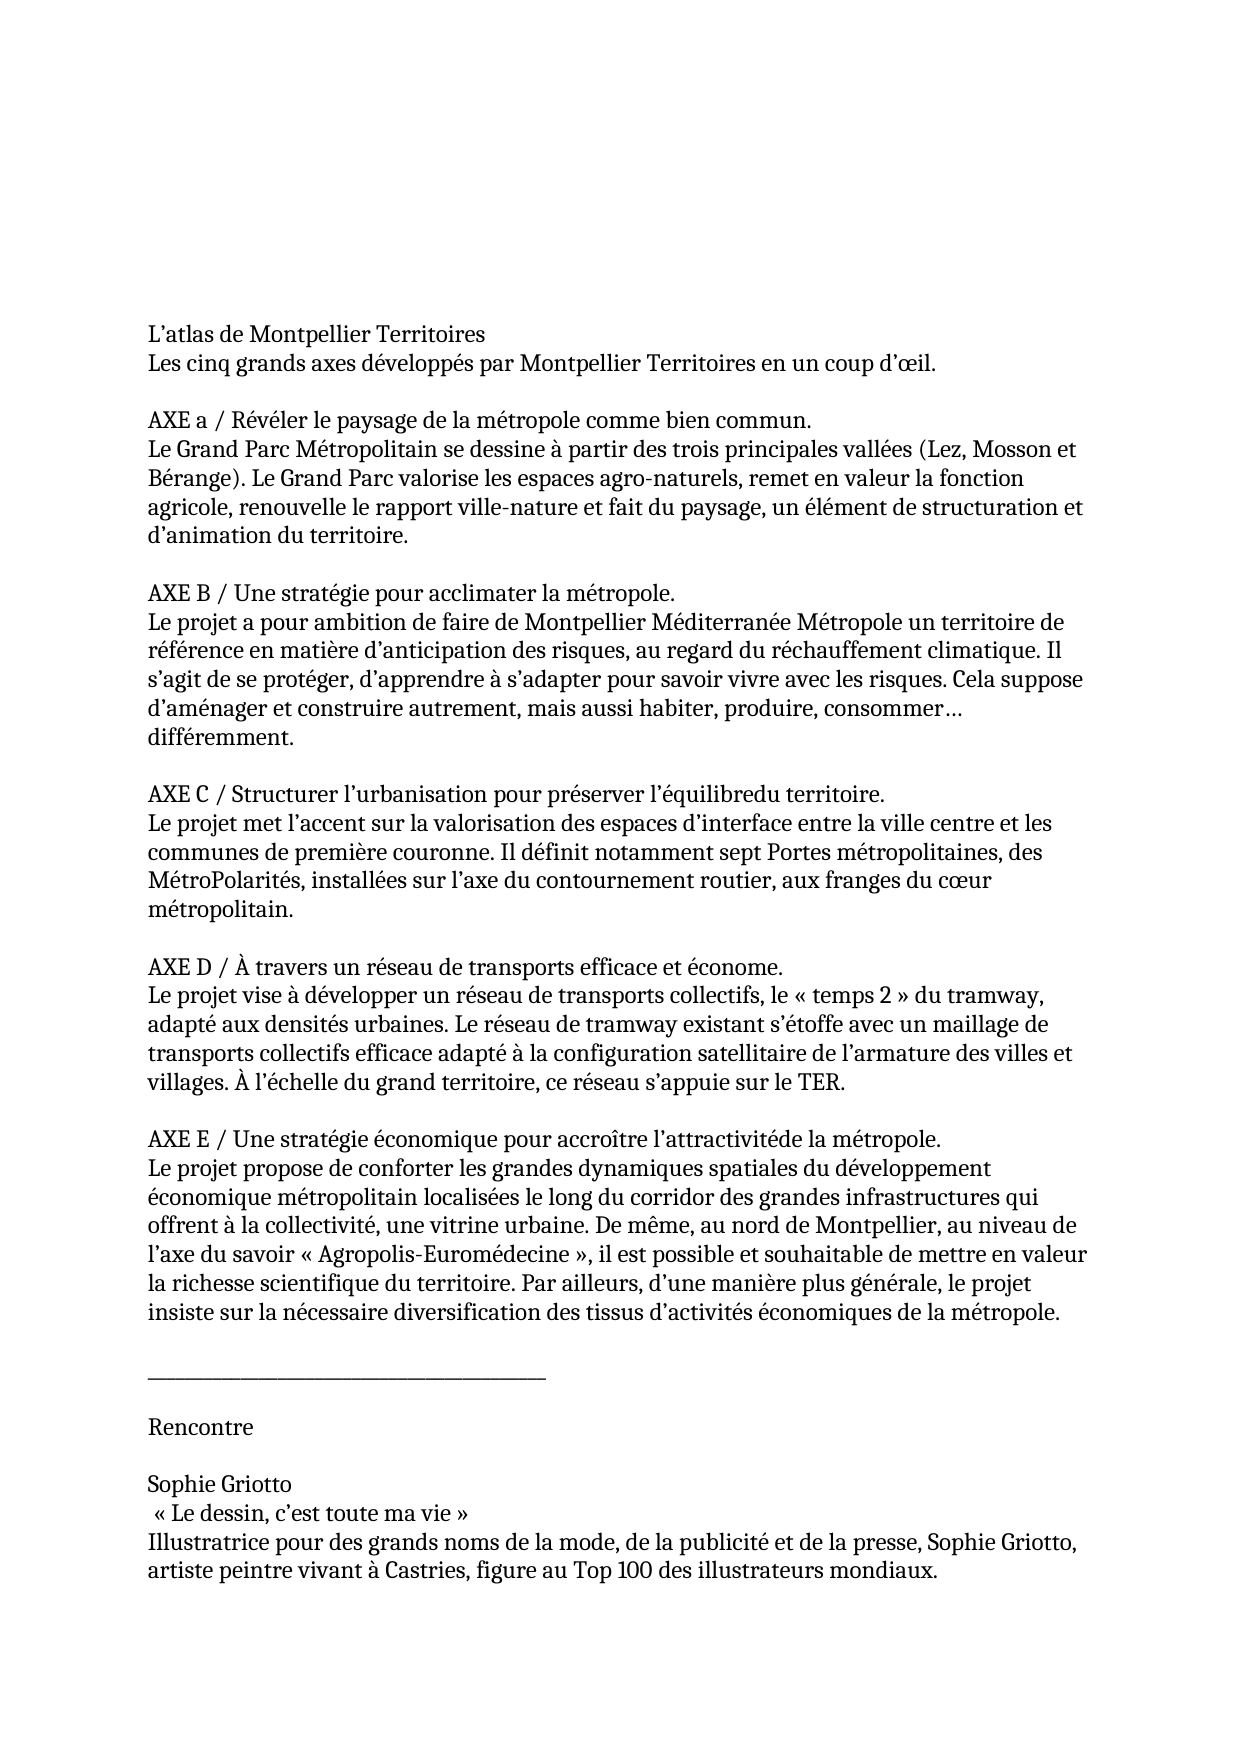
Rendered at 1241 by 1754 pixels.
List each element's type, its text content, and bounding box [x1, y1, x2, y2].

text L’atlas de Montpellier Territoires [148, 320, 1093, 349]
text Illustratrice pour des grands noms de la mode, de la publicité et de la presse, Sophie Griotto, artiste peintre vivant à Castries, figure au Top 100 des illustrateurs mondiaux. [148, 1528, 1093, 1585]
text Les cinq grands axes développés par Montpellier Territoires en un coup d’œil. [148, 349, 1093, 378]
text Rencontre [148, 1413, 1093, 1441]
text « Le dessin, c’est toute ma vie » [148, 1499, 1093, 1528]
text Le projet propose de conforter les grandes dynamiques spatiales du développement économique métropolitain localisées le long du corridor des grandes infrastructures qui offrent à la collectivité, une vitrine urbaine. De même, au nord de Montpellier, au niveau de l’axe du savoir « Agropolis-Euromédecine », il est possible et souhaitable de mettre en valeur la richesse scientifique du territoire. Par ailleurs, d’une manière plus générale, le projet insiste sur la nécessaire diversification des tissus d’activités économiques de la métropole. [148, 1154, 1093, 1326]
text Le Grand Parc Métropolitain se dessine à partir des trois principales vallées (Lez, Mosson et Bérange). Le Grand Parc valorise les espaces agro-naturels, remet en valeur la fonction agricole, renouvelle le rapport ville-nature et fait du paysage, un élément de structuration et d’animation du territoire. [148, 435, 1093, 550]
text ___________________________________________ [148, 1355, 1093, 1384]
text Le projet met l’accent sur la valorisation des espaces d’interface entre la ville centre et les communes de première couronne. Il définit notamment sept Portes métropolitaines, des MétroPolarités, installées sur l’axe du contournement routier, aux franges du cœur métropolitain. [148, 809, 1093, 924]
text AXE a / Révéler le paysage de la métropole comme bien commun. [148, 406, 1093, 435]
text Le projet a pour ambition de faire de Montpellier Méditerranée Métropole un territoire de référence en matière d’anticipation des risques, au regard du réchauffement climatique. Il s’agit de se protéger, d’apprendre à s’adapter pour savoir vivre avec les risques. Cela suppose d’aménager et construire autrement, mais aussi habiter, produire, consommer… différemment. [148, 608, 1093, 751]
text AXE D / À travers un réseau de transports efficace et économe. [148, 953, 1093, 981]
text Le projet vise à développer un réseau de transports collectifs, le « temps 2 » du tramway, adapté aux densités urbaines. Le réseau de tramway existant s’étoffe avec un maillage de transports collectifs efficace adapté à la configuration satellitaire de l’armature des villes et villages. À l’échelle du grand territoire, ce réseau s’appuie sur le TER. [148, 981, 1093, 1096]
text AXE C / Structurer l’urbanisation pour préserver l’équilibre du territoire. [148, 780, 1093, 809]
text AXE B / Une stratégie pour acclimater la métropole. [148, 579, 1093, 608]
text AXE E / Une stratégie économique pour accroître l’attractivité de la métropole. [148, 1125, 1093, 1154]
text Sophie Griotto [148, 1470, 1093, 1499]
